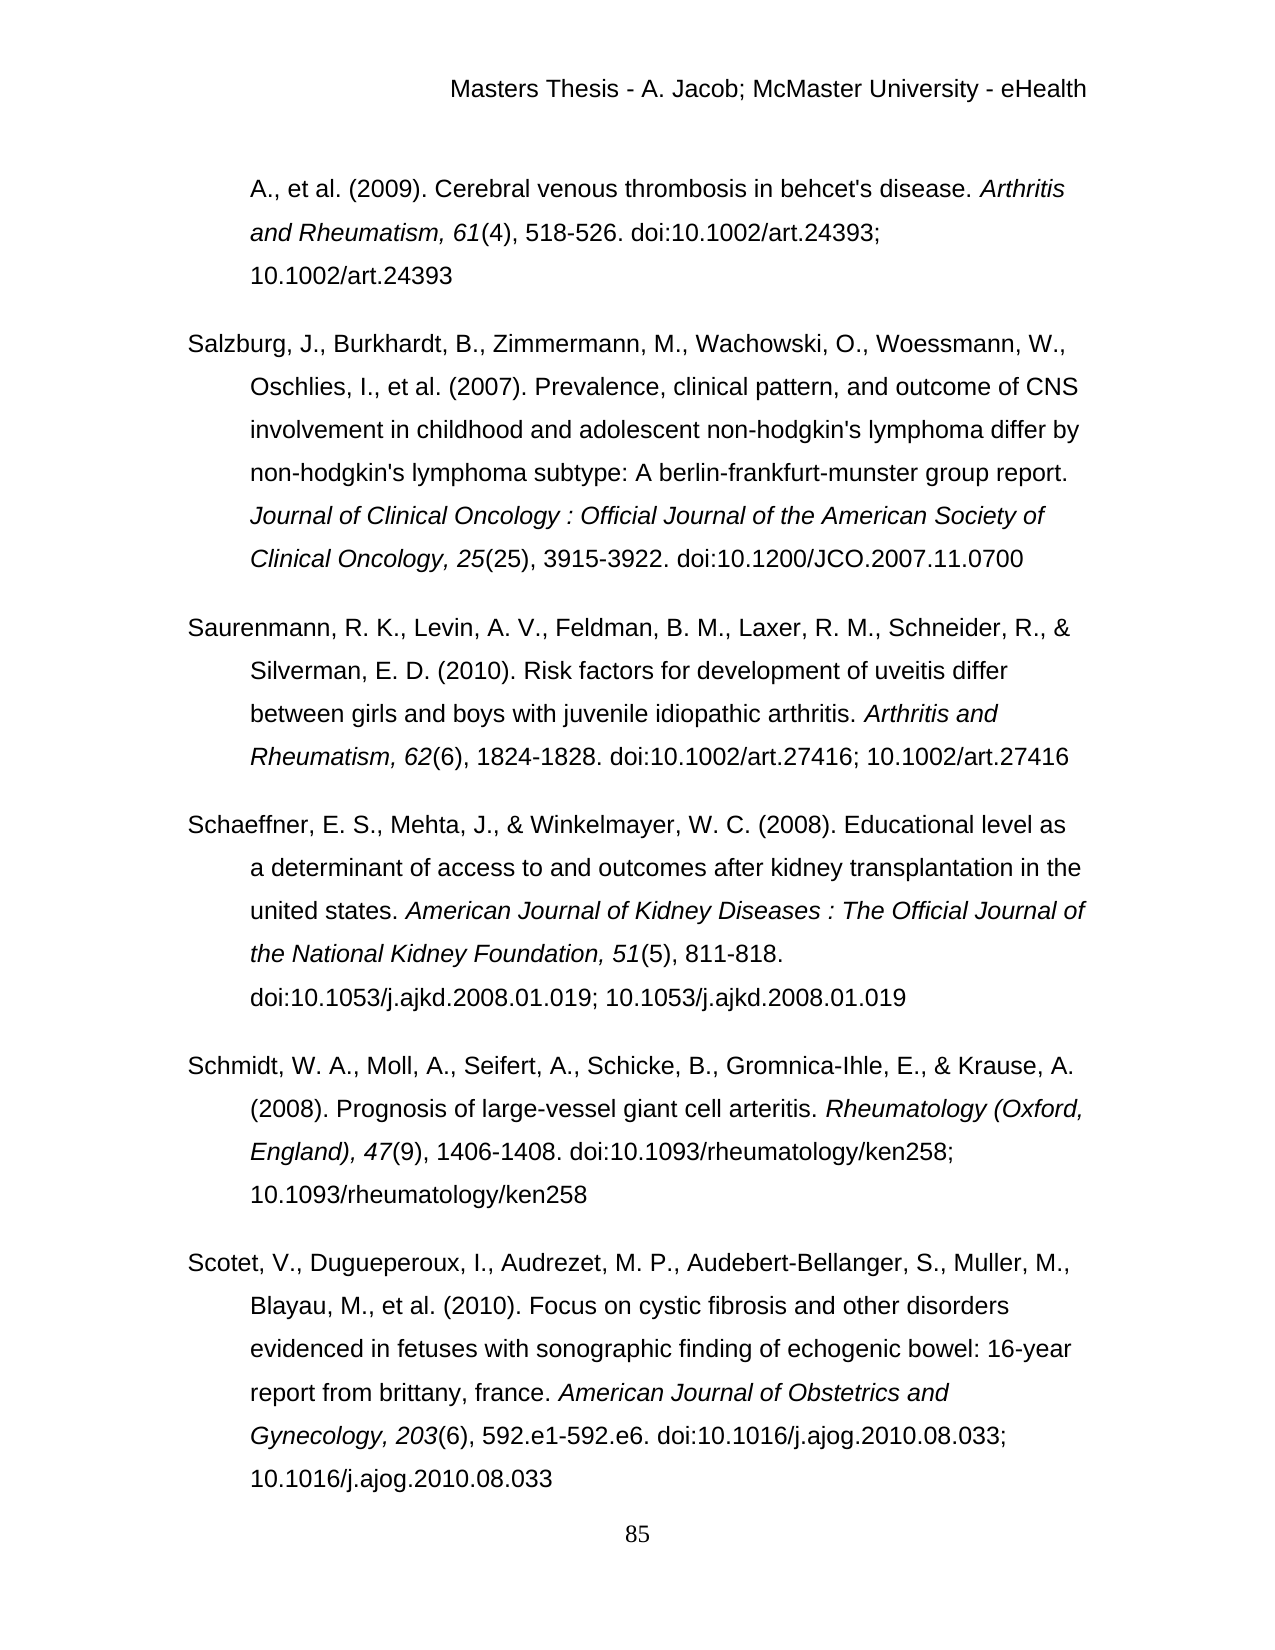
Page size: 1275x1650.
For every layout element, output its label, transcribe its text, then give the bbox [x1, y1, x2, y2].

text Scotet, V., Dugueperoux, I., Audrezet, M. P., Audebert-Bellanger, S., Muller, M., Blayau, M., et al. (2010). Focus on cystic fibrosis and other disorders evidenced in fetuses with sonographic finding of echogenic bowel: 16-year report from brittany, france. American Journal of Obstetrics and Gynecology, 203(6), 592.e1-592.e6. doi:10.1016/j.ajog.2010.08.033; 10.1016/j.ajog.2010.08.033 [187, 1248, 1087, 1493]
text Schmidt, W. A., Moll, A., Seifert, A., Schicke, B., Gromnica-Ihle, E., & Krause, A. (2008). Prognosis of large-vessel giant cell arteritis. Rheumatology (Oxford, England), 47(9), 1406-1408. doi:10.1093/rheumatology/ken258; 10.1093/rheumatology/ken258 [187, 1051, 1087, 1209]
text Schaeffner, E. S., Mehta, J., & Winkelmayer, W. C. (2008). Educational level as a determinant of access to and outcomes after kidney transplantation in the united states. American Journal of Kidney Diseases : The Official Journal of the National Kidney Foundation, 51(5), 811-818. doi:10.1053/j.ajkd.2008.01.019; 10.1053/j.ajkd.2008.01.019 [187, 810, 1087, 1011]
text Saurenmann, R. K., Levin, A. V., Feldman, B. M., Laxer, R. M., Schneider, R., & Silverman, E. D. (2010). Risk factors for development of uveitis differ between girls and boys with juvenile idiopathic arthritis. Arthritis and Rheumatism, 62(6), 1824-1828. doi:10.1002/art.27416; 10.1002/art.27416 [187, 613, 1087, 771]
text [187, 174, 1087, 289]
text Salzburg, J., Burkhardt, B., Zimmermann, M., Wachowski, O., Woessmann, W., Oschlies, I., et al. (2007). Prevalence, clinical pattern, and outcome of CNS involvement in childhood and adolescent non-hodgkin's lymphoma differ by non-hodgkin's lymphoma subtype: A berlin-frankfurt-munster group report. Journal of Clinical Oncology : Official Journal of the American Society of Clinical Oncology, 25(25), 3915-3922. doi:10.1200/JCO.2007.11.0700 [187, 329, 1087, 573]
